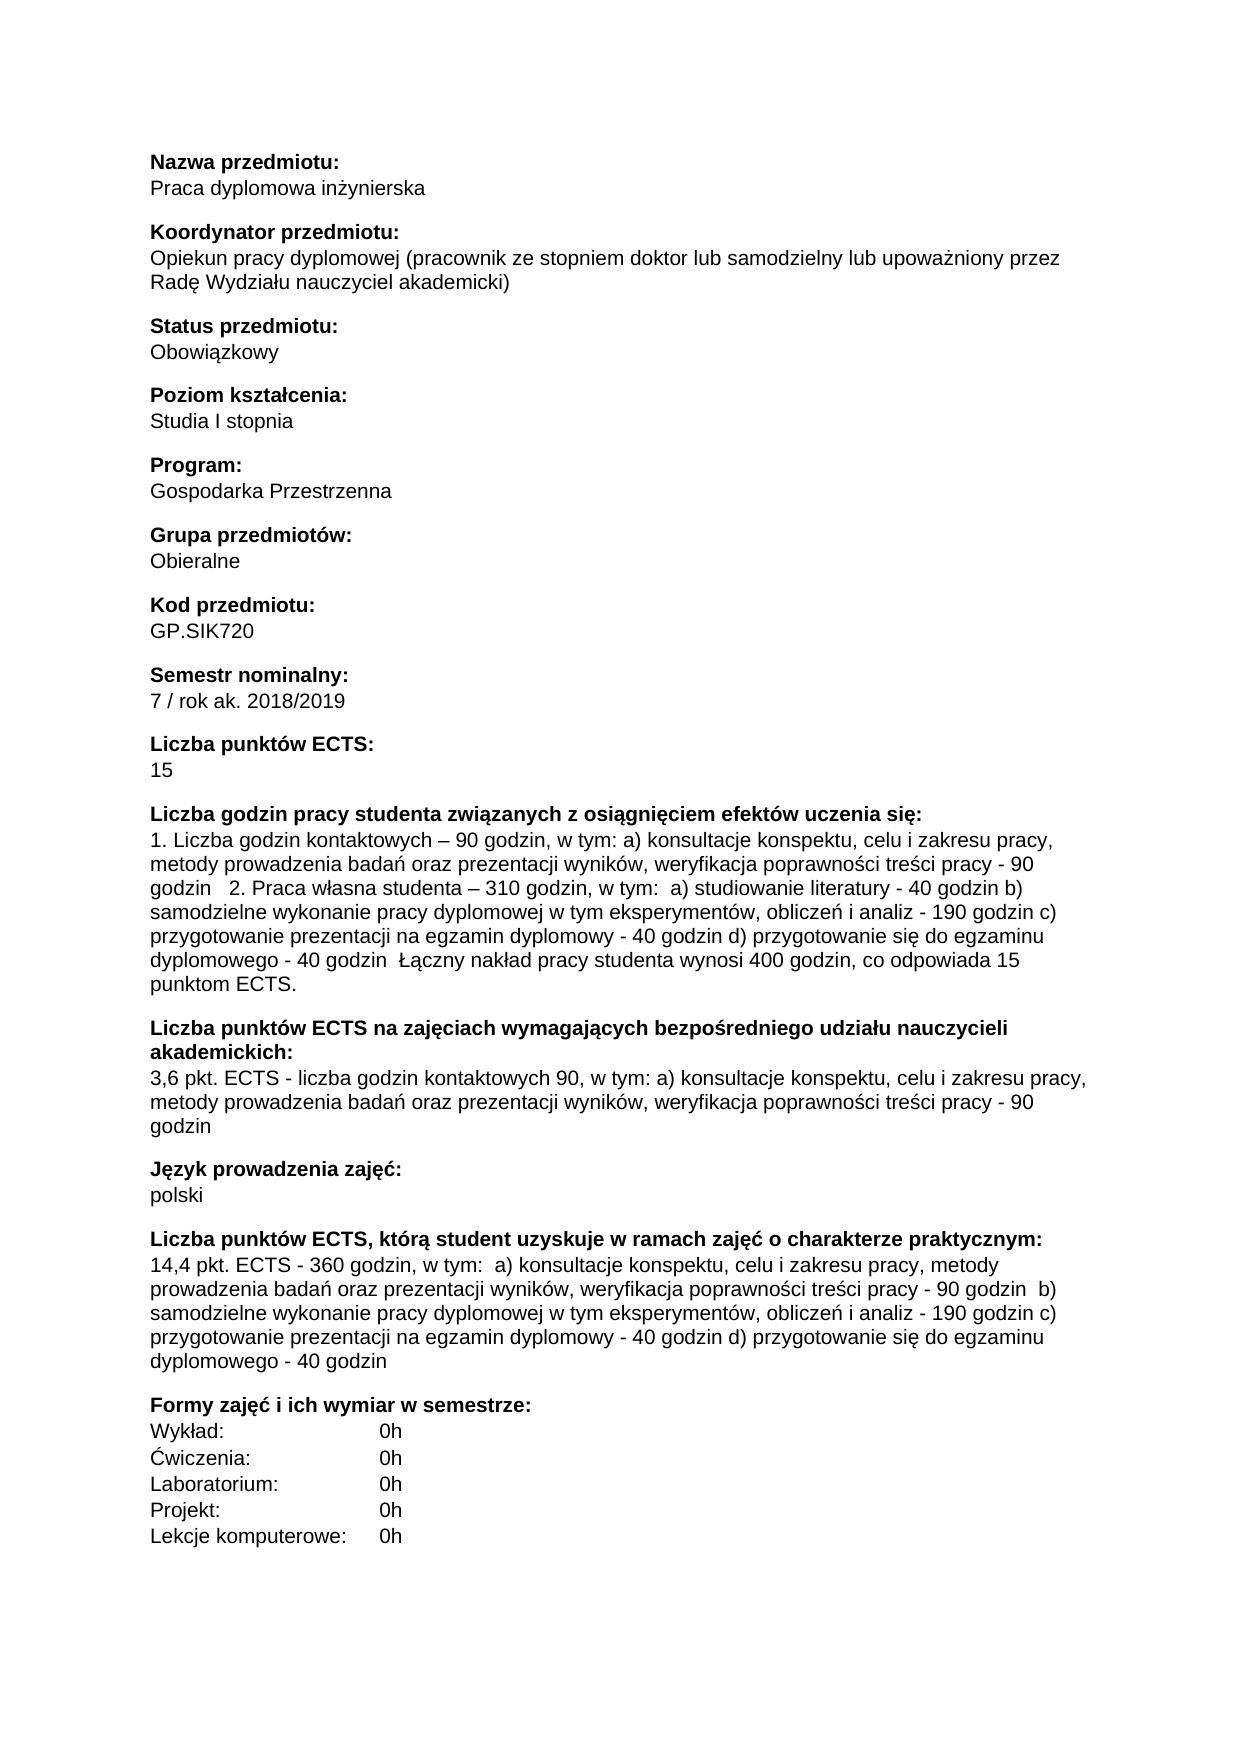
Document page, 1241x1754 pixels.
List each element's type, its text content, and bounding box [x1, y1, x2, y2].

text 15 [150, 758, 1090, 782]
text Semestr nominalny: [150, 662, 1090, 686]
text Formy zajęć i ich wymiar w semestrze: [150, 1393, 1090, 1417]
text Liczba punktów ECTS na zajęciach wymagających bezpośredniego udziału nauczycieli akademickich: [150, 1016, 1090, 1063]
text Nazwa przedmiotu: [150, 150, 1090, 174]
text Obowiązkowy [150, 339, 1090, 363]
table_header Wykład: [140, 1419, 367, 1444]
table_cell Laboratorium: [140, 1471, 367, 1496]
text Studia I stopnia [150, 409, 1090, 433]
text Liczba godzin pracy studenta związanych z osiągnięciem efektów uczenia się: [150, 802, 1090, 826]
table_cell 0h [369, 1470, 597, 1496]
text Gospodarka Przestrzenna [150, 479, 1090, 503]
table_cell Projekt: [140, 1497, 367, 1522]
text Język prowadzenia zajęć: [150, 1157, 1090, 1181]
text polski [150, 1183, 1090, 1207]
table_cell 0h [369, 1496, 597, 1522]
text Liczba punktów ECTS: [150, 732, 1090, 756]
table_cell 0h [369, 1444, 597, 1470]
text 1. Liczba godzin kontaktowych – 90 godzin, w tym: a) konsultacje konspektu, celu i zakresu pracy, metody prowadzenia badań oraz prezentacji wyników, weryfikacja poprawności treści pracy - 90 godzin 2. Praca własna studenta – 310 godzin, w tym: a) studiowanie literatury - 40 godzin b) samodzielne wykonanie pracy dyplomowej w tym eksperymentów, obliczeń i analiz - 190 godzin c) przygotowanie prezentacji na egzamin dyplomowy - 40 godzin d) przygotowanie się do egzaminu dyplomowego - 40 godzin Łączny nakład pracy studenta wynosi 400 godzin, co odpowiada 15 punktom ECTS. [150, 828, 1090, 996]
text 14,4 pkt. ECTS - 360 godzin, w tym: a) konsultacje konspektu, celu i zakresu pracy, metody prowadzenia badań oraz prezentacji wyników, weryfikacja poprawności treści pracy - 90 godzin b) samodzielne wykonanie pracy dyplomowej w tym eksperymentów, obliczeń i analiz - 190 godzin c) przygotowanie prezentacji na egzamin dyplomowy - 40 godzin d) przygotowanie się do egzaminu dyplomowego - 40 godzin [150, 1253, 1090, 1373]
text 3,6 pkt. ECTS - liczba godzin kontaktowych 90, w tym: a) konsultacje konspektu, celu i zakresu pracy, metody prowadzenia badań oraz prezentacji wyników, weryfikacja poprawności treści pracy - 90 godzin [150, 1066, 1090, 1137]
table_header 0h [369, 1419, 597, 1444]
table_cell Ćwiczenia: [140, 1445, 367, 1470]
text Opiekun pracy dyplomowej (pracownik ze stopniem doktor lub samodzielny lub upoważniony przez Radę Wydziału nauczyciel akademicki) [150, 246, 1090, 294]
text Liczba punktów ECTS, którą student uzyskuje w ramach zajęć o charakterze praktycznym: [150, 1227, 1090, 1251]
text Koordynator przedmiotu: [150, 220, 1090, 244]
text Program: [150, 453, 1090, 477]
text Praca dyplomowa inżynierska [150, 176, 1090, 200]
table_cell Lekcje komputerowe: [140, 1523, 367, 1548]
table_cell 0h [369, 1522, 597, 1548]
text GP.SIK720 [150, 619, 1090, 643]
text Status przedmiotu: [150, 313, 1090, 337]
text Grupa przedmiotów: [150, 523, 1090, 547]
text 7 / rok ak. 2018/2019 [150, 688, 1090, 712]
text Obieralne [150, 549, 1090, 573]
text Poziom kształcenia: [150, 383, 1090, 407]
text Kod przedmiotu: [150, 593, 1090, 617]
